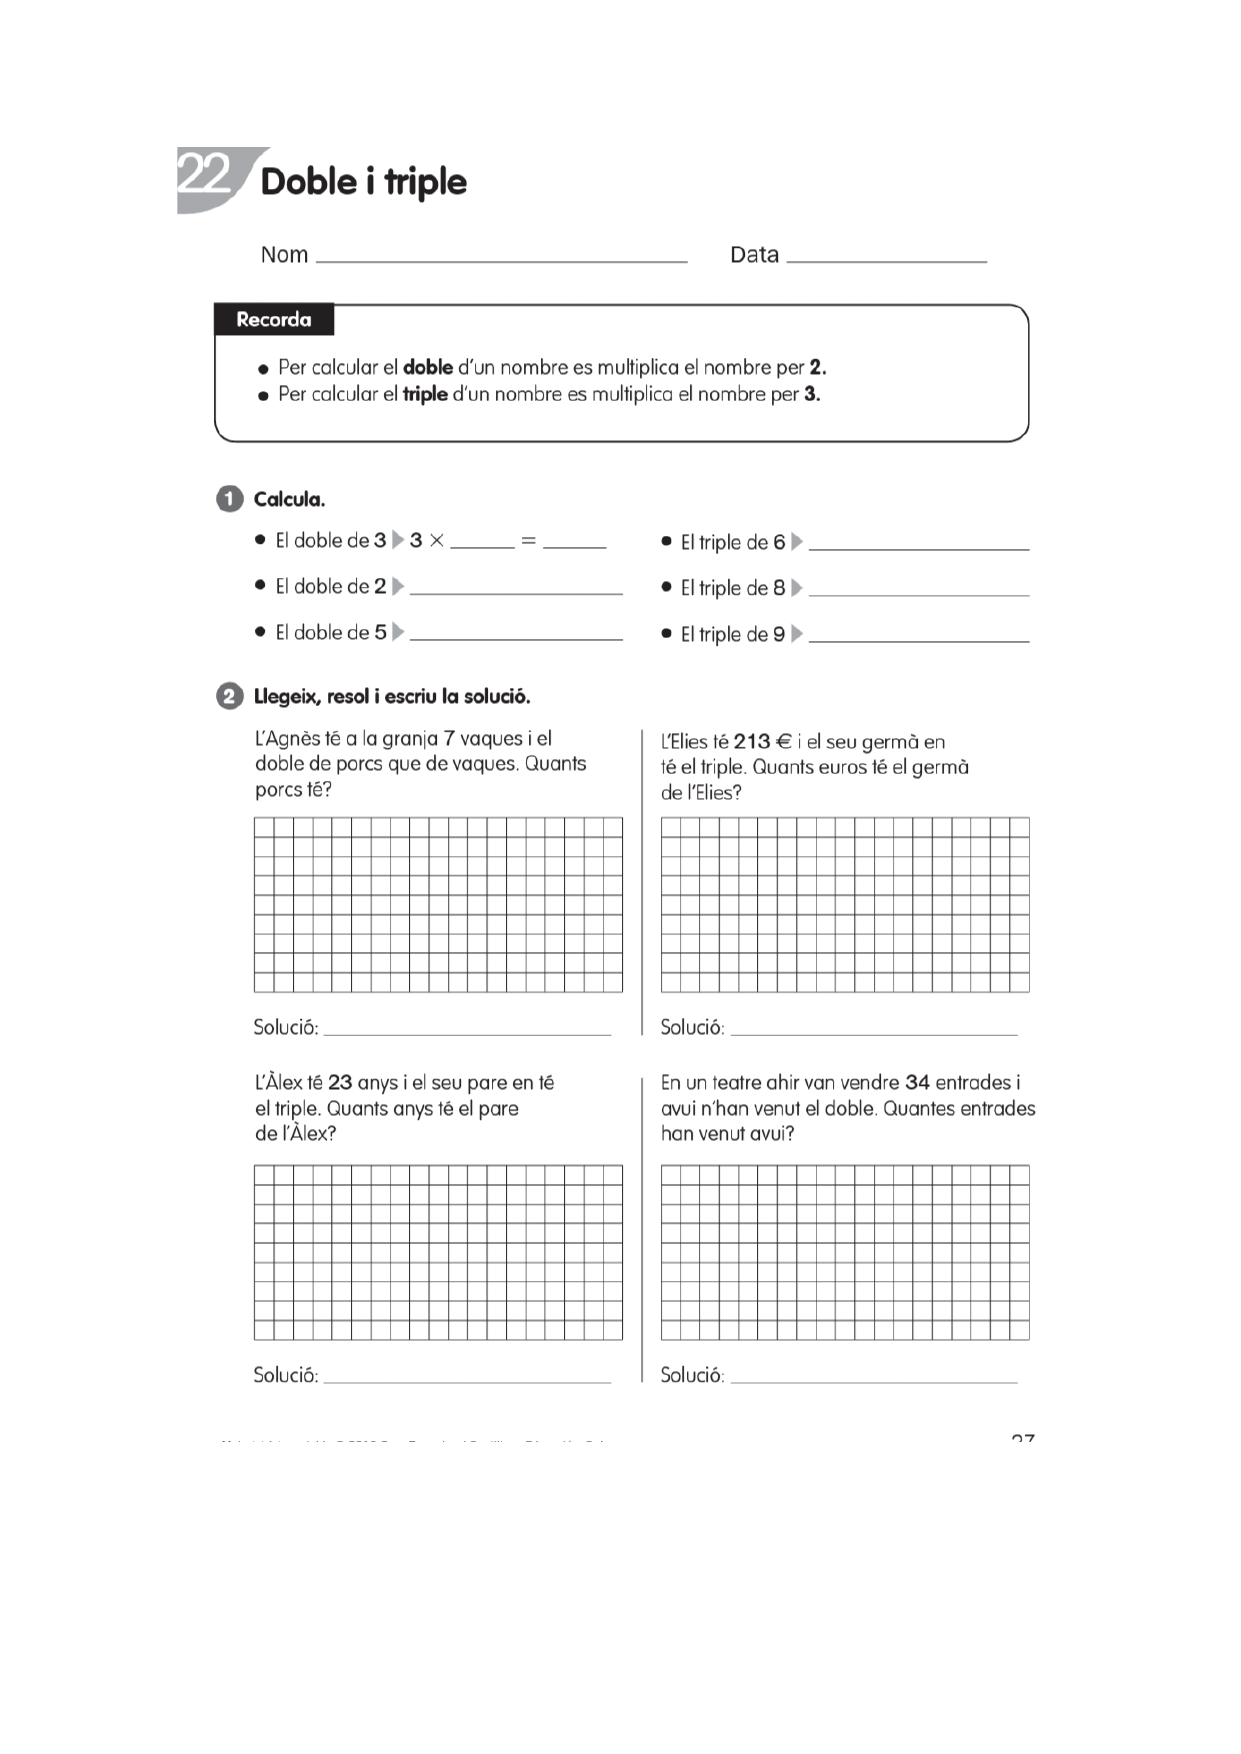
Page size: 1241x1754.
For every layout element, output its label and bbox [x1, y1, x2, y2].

picture [177, 147, 1063, 1442]
